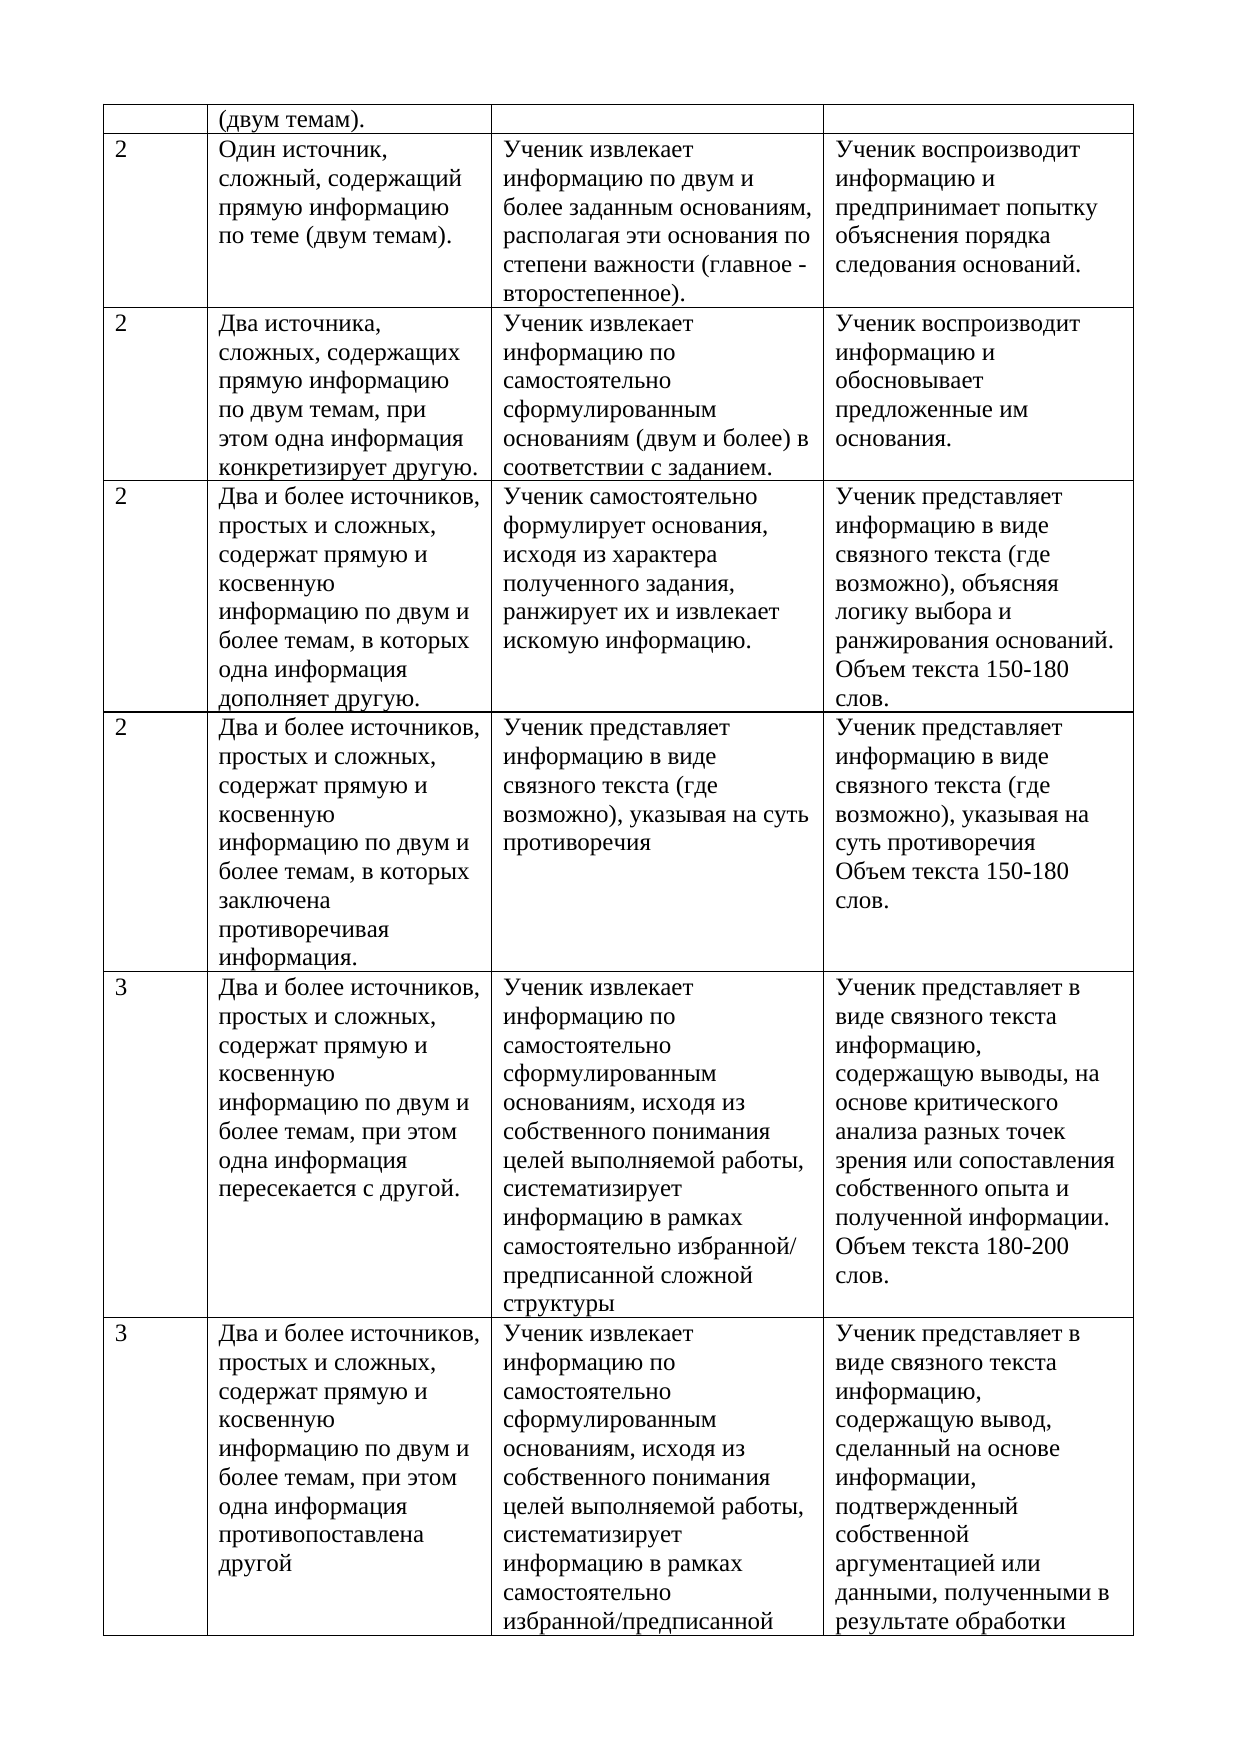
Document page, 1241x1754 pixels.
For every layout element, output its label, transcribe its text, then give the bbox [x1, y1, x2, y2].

table_cell Ученик представляет информацию в виде связного текста (где возможно), указывая на суть противоречия [492, 713, 823, 971]
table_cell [492, 105, 823, 133]
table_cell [824, 1318, 1133, 1634]
table_cell Ученик представляет информацию в виде связного текста (где возможно), объясняя логику выбора и ранжирования оснований. Объем текста 150-180 слов. [824, 481, 1133, 711]
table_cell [824, 105, 1133, 133]
table_cell Ученик извлекает информацию по самостоятельно сформулированным основаниям, исходя из собственного понимания целей выполняемой работы, систематизирует информацию в рамках самостоятельно избранной/ предписанной сложной структуры [492, 972, 823, 1317]
table_cell Ученик представляет информацию в виде связного текста (где возможно), указывая на суть противоречия Объем текста 150-180 слов. [824, 713, 1133, 971]
table_cell Ученик воспроизводит информацию и предпринимает попытку объяснения порядка следования оснований. [824, 134, 1133, 307]
table_cell Ученик воспроизводит информацию и обосновывает предложенные им основания. [824, 308, 1133, 480]
table_cell 2 [104, 308, 207, 480]
table_cell 3 [104, 1318, 207, 1634]
table_cell Два и более источников, простых и сложных, содержат прямую и косвенную информацию по двум и более темам, в которых заключена противоречивая информация. [208, 713, 491, 971]
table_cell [208, 105, 491, 133]
table_cell Один источник, сложный, содержащий прямую информацию по теме (двум темам). [208, 134, 491, 307]
table_cell Ученик представляет в виде связного текста информацию, содержащую выводы, на основе критического анализа разных точек зрения или сопоставления собственного опыта и полученной информации. Объем текста 180-200 слов. [824, 972, 1133, 1317]
table_cell 3 [104, 972, 207, 1317]
table_cell Ученик самостоятельно формулирует основания, исходя из характера полученного задания, ранжирует их и извлекает искомую информацию. [492, 481, 823, 711]
table_cell 1 [104, 105, 207, 133]
table_cell Ученик извлекает информацию по двум и более заданным основаниям, располагая эти основания по степени важности (главное - второстепенное). [492, 134, 823, 307]
table_cell Два и более источников, простых и сложных, содержат прямую и косвенную информацию по двум и более темам, при этом одна информация пересекается с другой. [208, 972, 491, 1317]
table_cell 2 [104, 481, 207, 711]
table_cell 2 [104, 134, 207, 307]
table_cell 2 [104, 713, 207, 971]
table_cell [208, 1318, 491, 1634]
table_cell Два источника, сложных, содержащих прямую информацию по двум темам, при этом одна информация конкретизирует другую. [208, 308, 491, 480]
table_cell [492, 1318, 823, 1634]
table_cell Ученик извлекает информацию по самостоятельно сформулированным основаниям (двум и более) в соответствии с заданием. [492, 308, 823, 480]
table_cell Два и более источников, простых и сложных, содержат прямую и косвенную информацию по двум и более темам, в которых одна информация дополняет другую. [208, 481, 491, 711]
